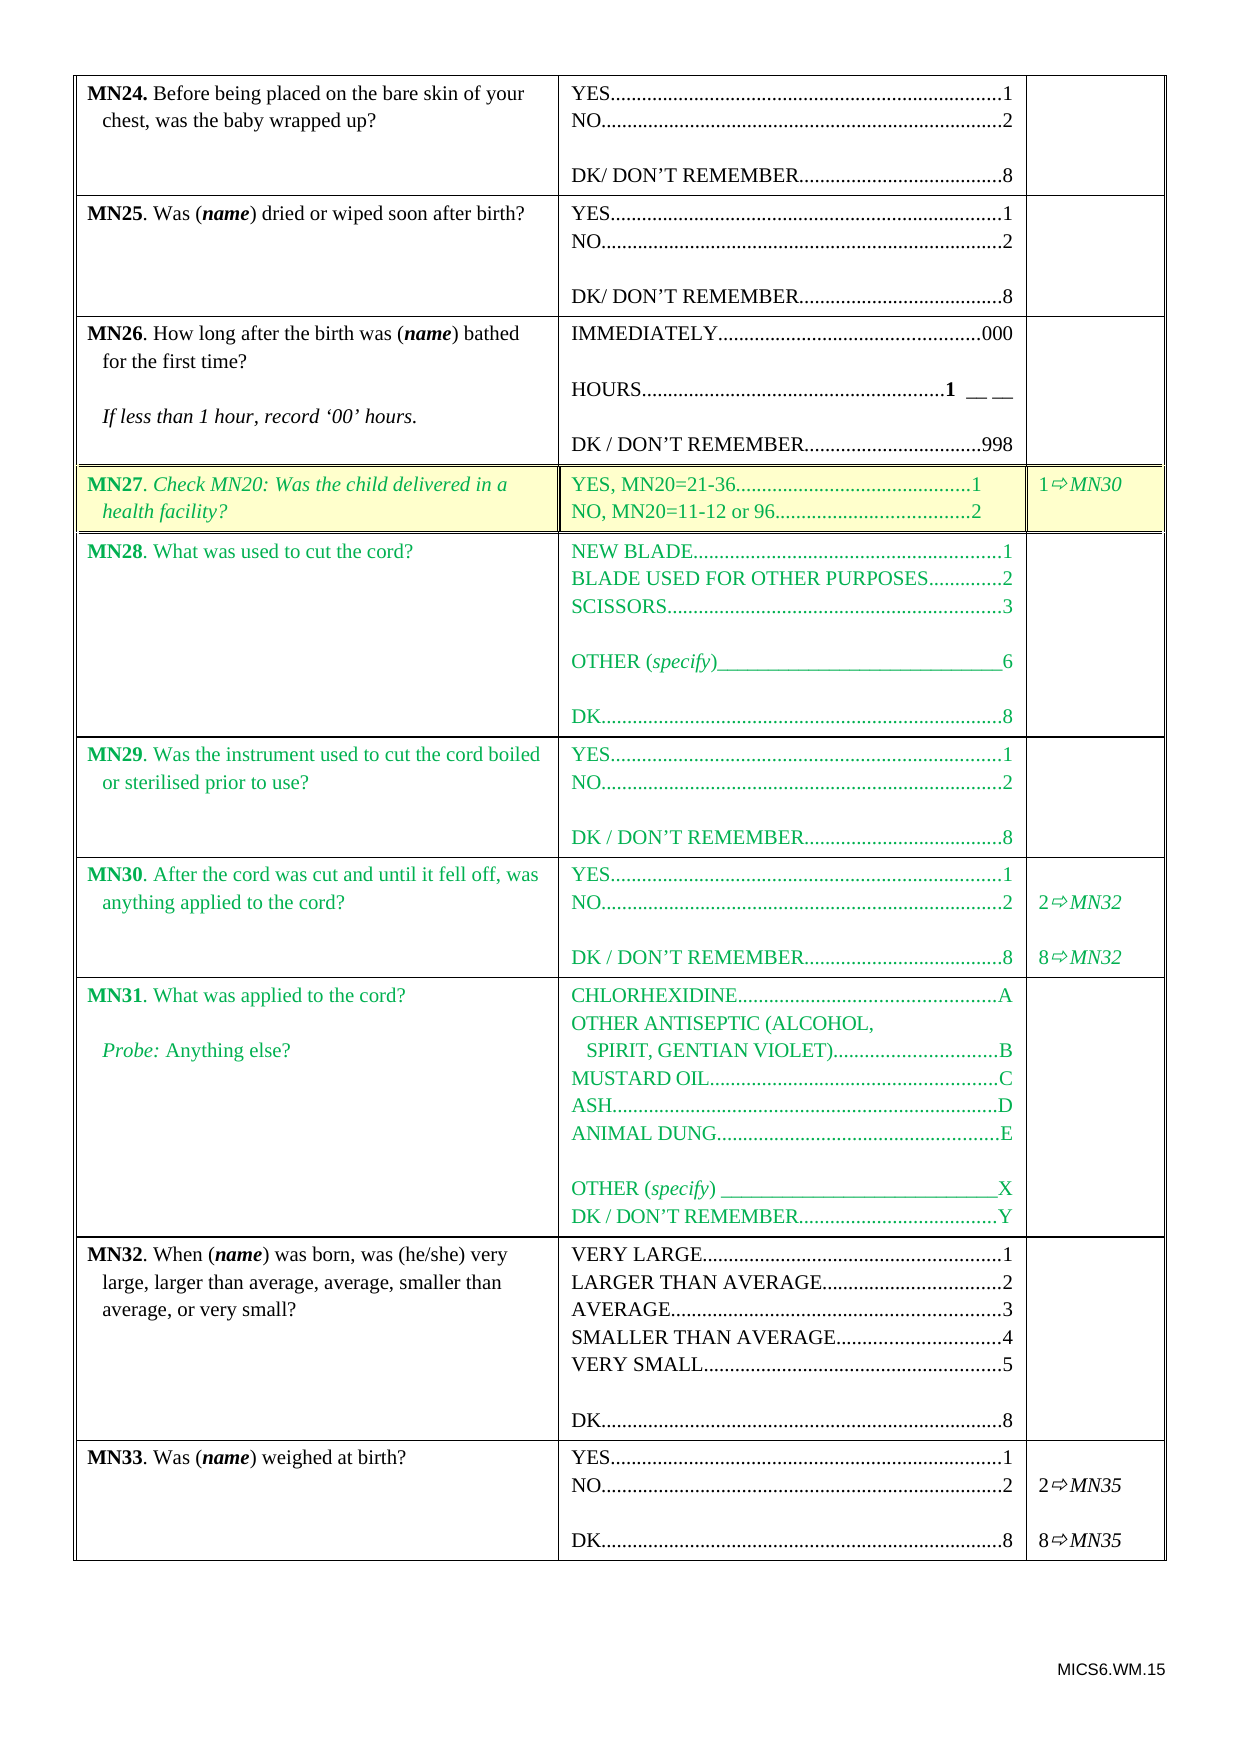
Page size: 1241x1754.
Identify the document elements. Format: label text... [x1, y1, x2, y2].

table_cell 1MN30 [1027, 464, 1165, 531]
table_cell Yes 1 No 2 DK / Don’t remember 8 [559, 738, 1026, 857]
table_cell MN27. Check MN20: Was the child delivered in a health facility? [75, 464, 558, 531]
table_cell Yes 1 No 2 DK / Don’t remember 8 [559, 858, 1026, 977]
table_cell MN28. What was used to cut the cord? [75, 531, 558, 736]
table_cell MN24. Before being placed on the bare skin of your chest, was the baby wrapped up? [77, 76, 558, 195]
table_cell YES, MN20=21-36 1 No, MN20=11-12 or 96 2 [561, 467, 1025, 531]
table_cell Chlorhexidine A Other antiseptic (alcohol, spirit, gentian violet) B Mustard oil C Ash D Animal dung E Other (specify) X DK / Don’t Remember Y [559, 978, 1026, 1236]
table_cell Very large 1 Larger than average 2 Average 3 Smaller than average 4 Very small 5 DK 8 [559, 1238, 1026, 1440]
table_cell [1027, 196, 1164, 316]
table_cell [1027, 76, 1164, 195]
table_cell [1027, 1238, 1164, 1440]
table_cell MN29. Was the instrument used to cut the cord boiled or sterilised prior to use? [77, 738, 558, 857]
table_cell [1027, 738, 1164, 857]
table_cell New blade 1 Blade used for other purposes 2 Scissors 3 Other (specify) 6 DK 8 [559, 534, 1026, 736]
table_cell Yes 1 No 2 DK 8 [559, 1441, 1026, 1560]
table_cell MN26. How long after the birth was (name) bathed for the first time? If less than 1 hour, record ‘00’ hours. [77, 317, 558, 464]
table_cell [1027, 317, 1164, 464]
table_cell Yes 1 No 2 DK/ Don’t remember 8 [559, 76, 1026, 195]
table_cell Yes 1 No 2 DK/ Don’t remember 8 [559, 196, 1026, 316]
table_cell 2MN32 8MN32 [1027, 858, 1164, 977]
table_cell MN32. When (name) was born, was (he/she) very large, larger than average, average, smaller than average, or very small? [77, 1238, 558, 1440]
table_cell 2MN35 8MN35 [1027, 1441, 1164, 1560]
table_cell MN31. What was applied to the cord? Probe: Anything else? [77, 978, 558, 1236]
table_cell MN25. Was (name) dried or wiped soon after birth? [77, 196, 558, 316]
table_cell [1027, 978, 1164, 1236]
table_cell [1027, 531, 1165, 736]
table_cell Immediately 000 Hours 1 __ __ DK / Don’t remember 998 [559, 317, 1026, 464]
table_cell MN33. Was (name) weighed at birth? [77, 1441, 558, 1560]
table_cell MN30. After the cord was cut and until it fell off, was anything applied to the cord? [77, 858, 558, 977]
